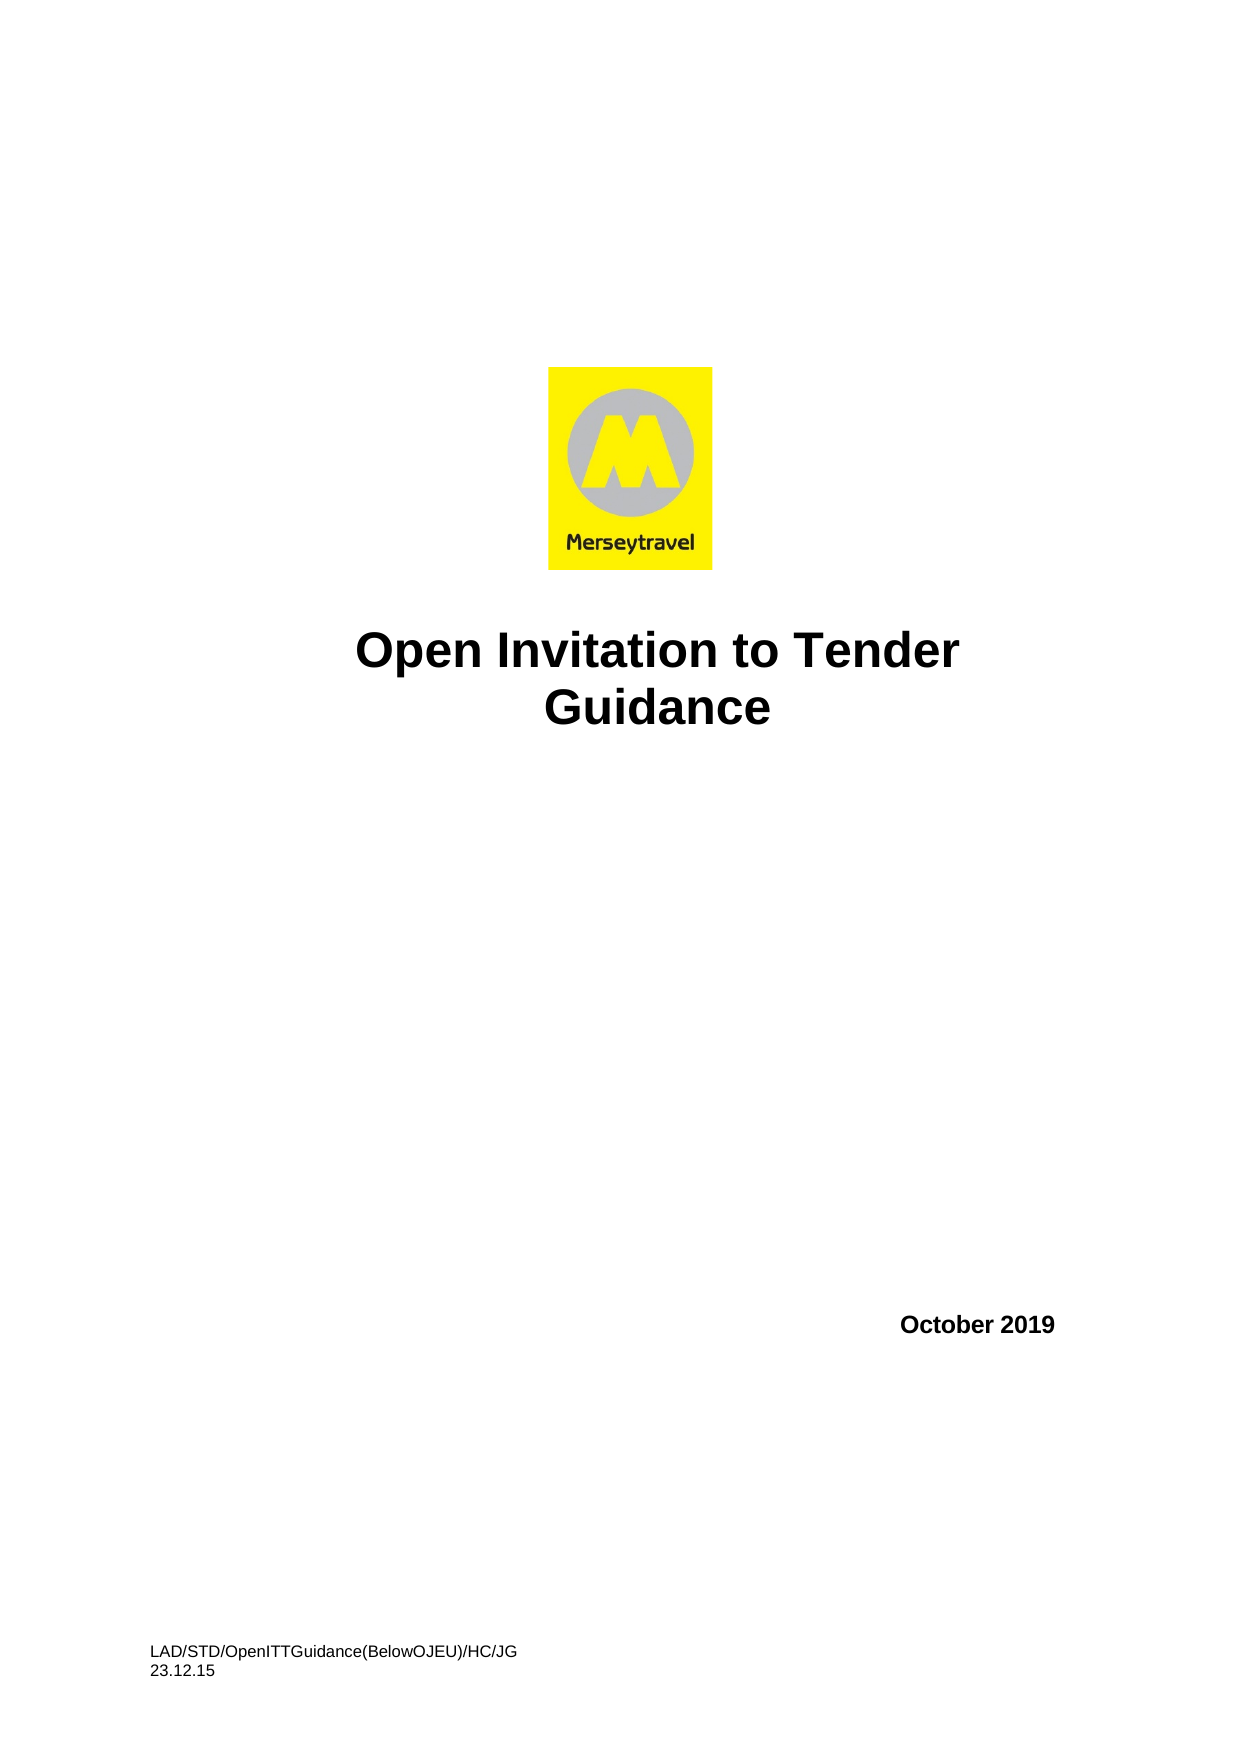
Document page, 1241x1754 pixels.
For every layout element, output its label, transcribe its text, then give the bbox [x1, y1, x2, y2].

picture [546, 367, 713, 568]
text Open Invitation to Tender [225, 620, 1090, 678]
text Guidance [225, 678, 1090, 735]
text October 2019 [150, 1310, 1090, 1339]
